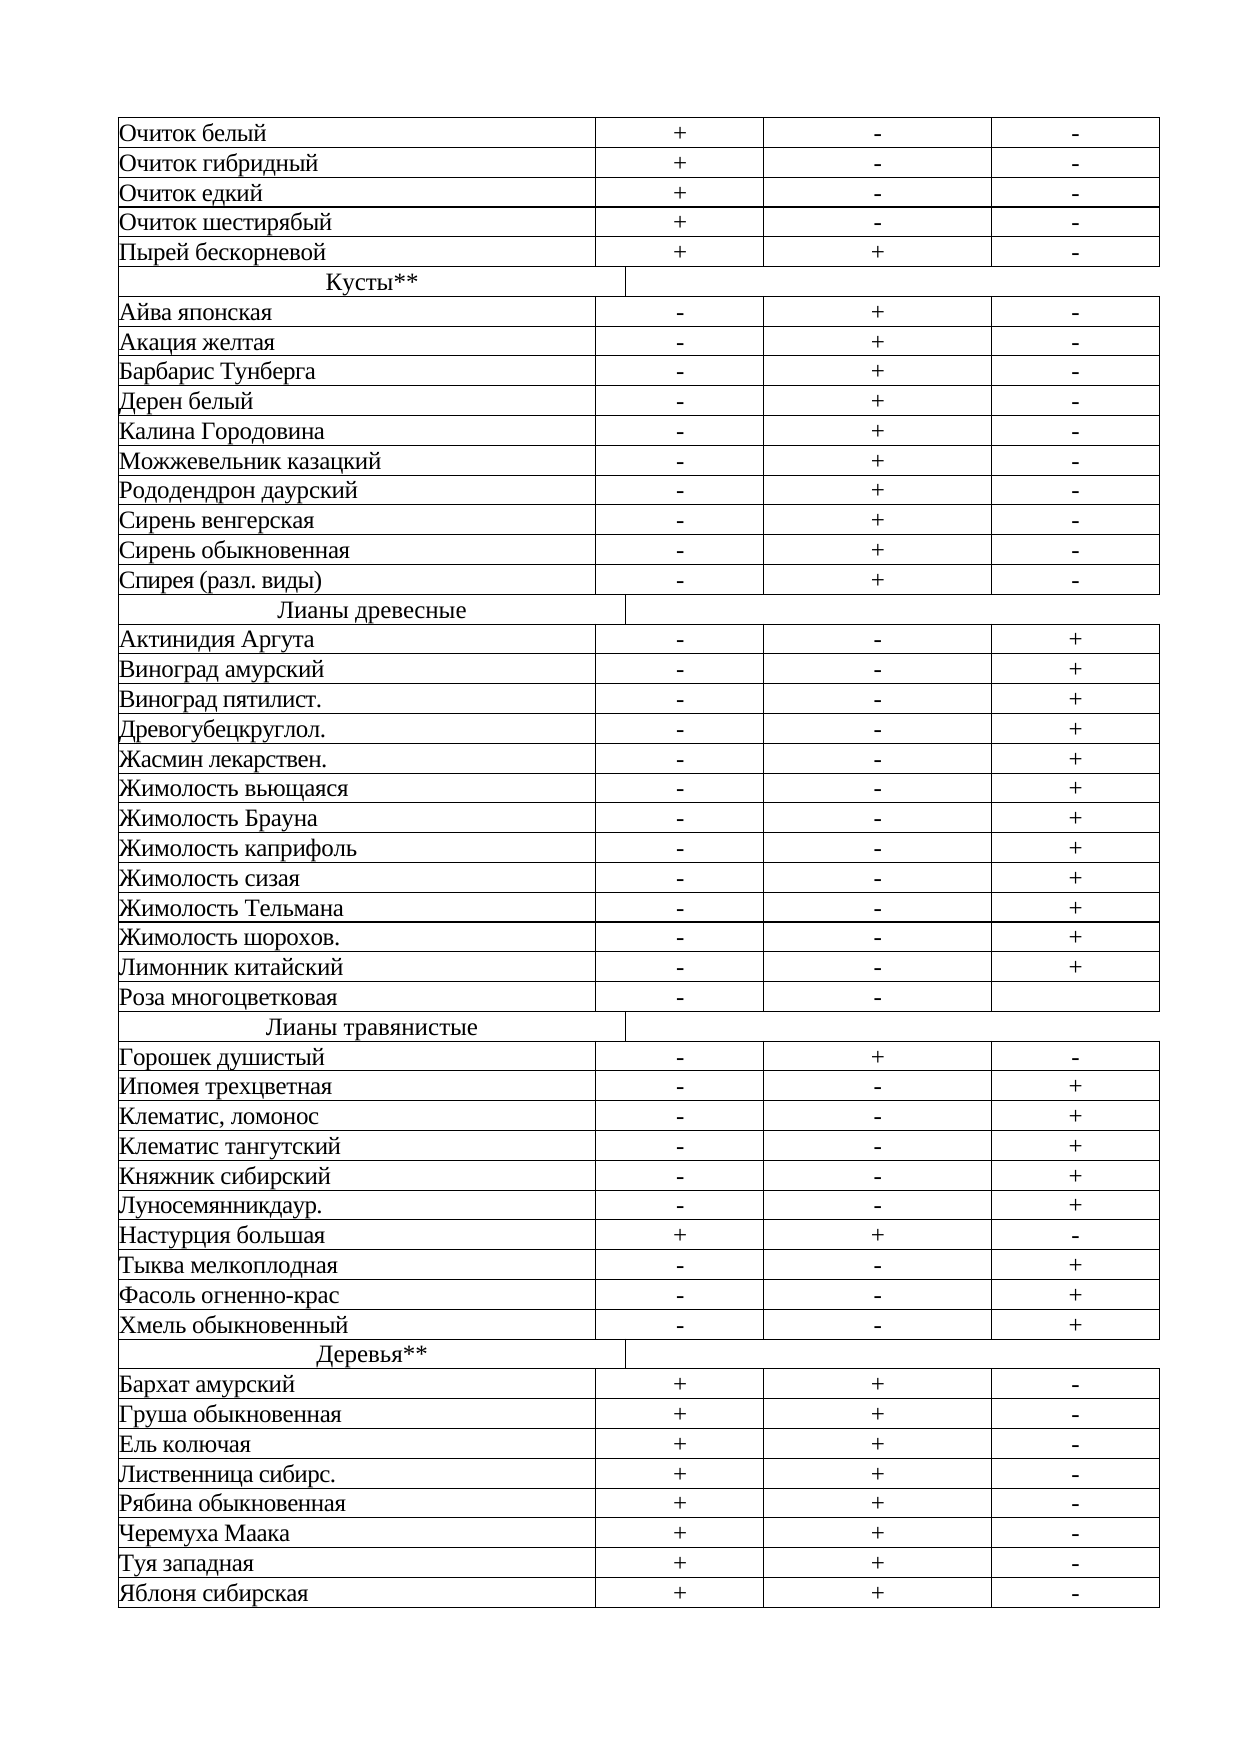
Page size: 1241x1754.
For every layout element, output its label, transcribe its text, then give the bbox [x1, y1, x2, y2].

table_cell [626, 1012, 1159, 1041]
table_cell [626, 267, 1159, 296]
table_cell Деревья** [119, 1340, 625, 1368]
table_cell [626, 1340, 1159, 1368]
table_cell Кусты** [119, 267, 625, 296]
table_cell Лианы травянистые [119, 1012, 625, 1041]
table_cell Лианы древесные [119, 595, 625, 623]
table_cell [626, 595, 1159, 623]
